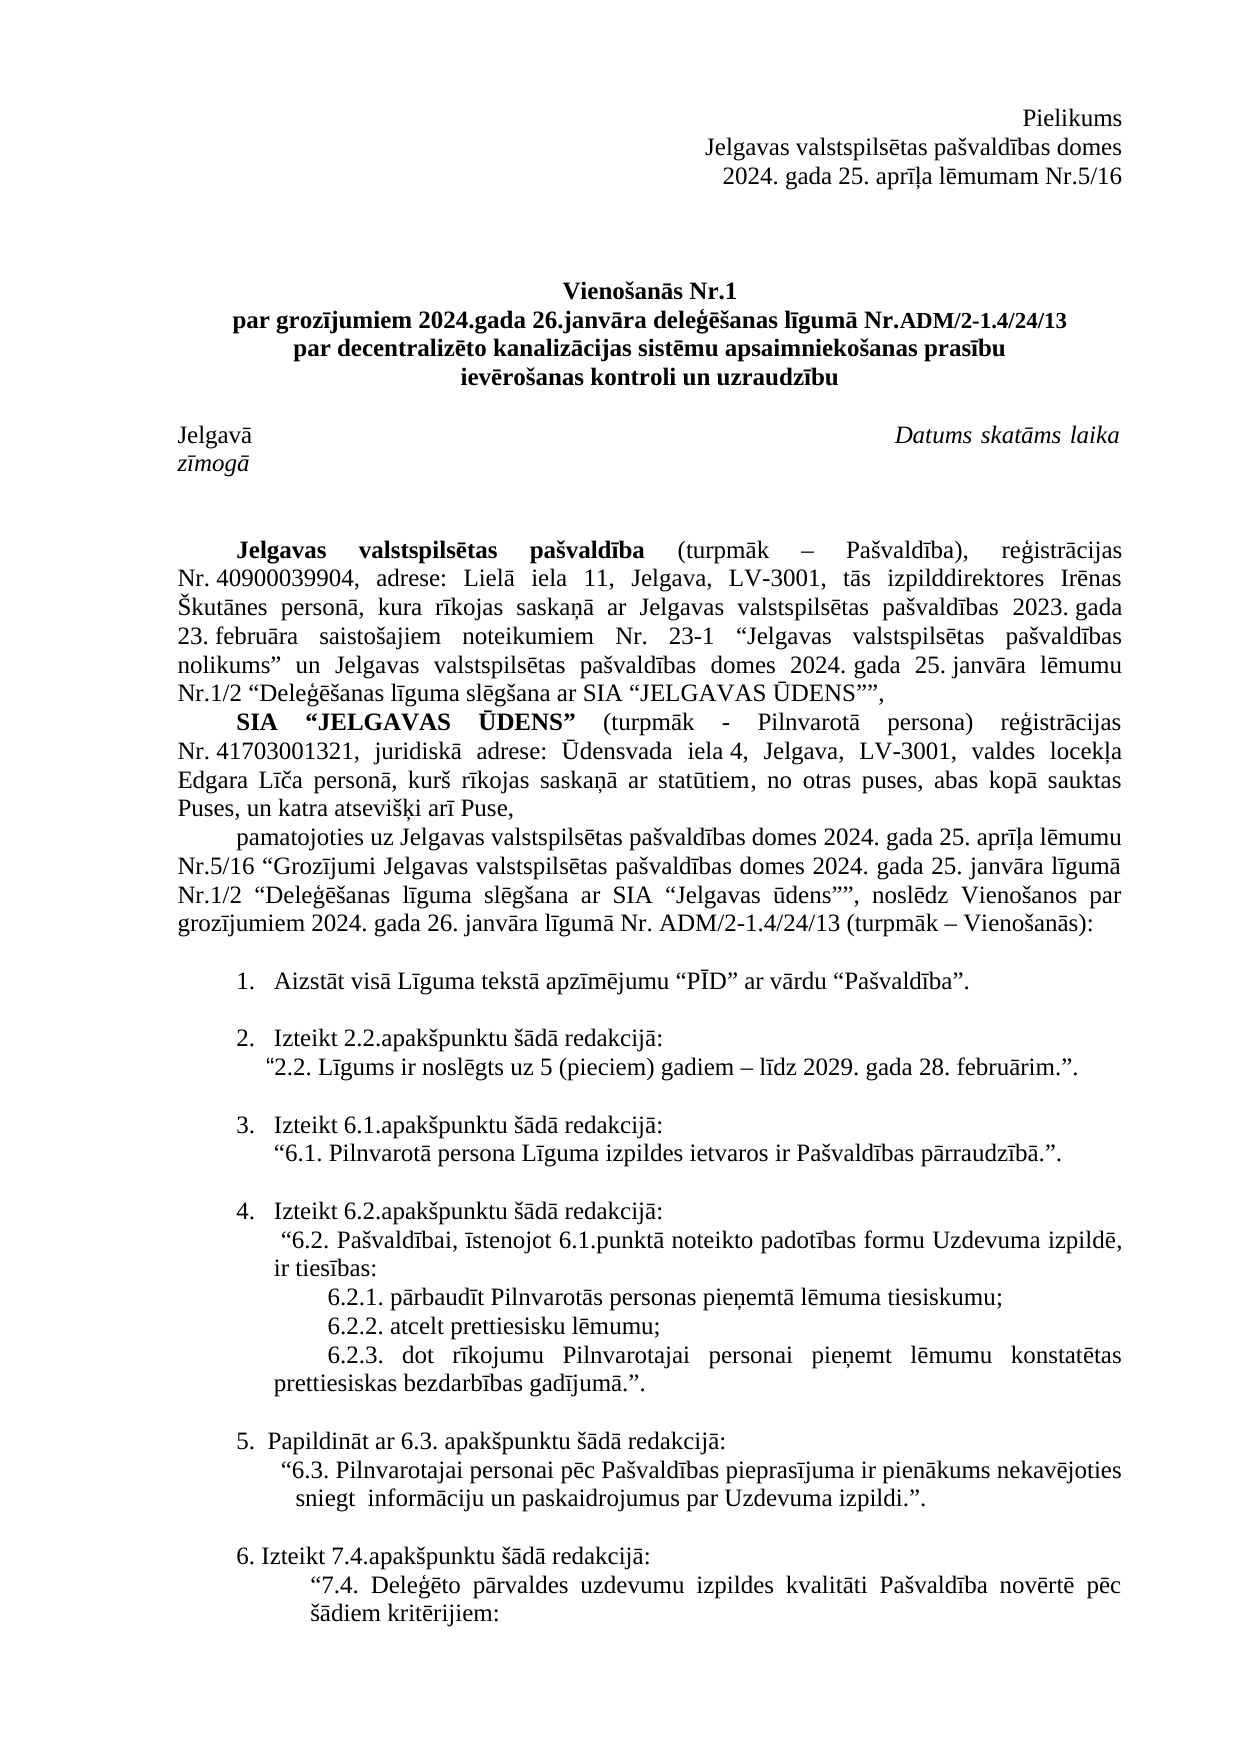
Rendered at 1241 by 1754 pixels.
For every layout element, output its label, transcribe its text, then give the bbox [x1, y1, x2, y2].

text Jelgavas valstspilsētas pašvaldības domes [177, 132, 1122, 161]
list Aizstāt visā Līguma tekstā apzīmējumu “PĪD” ar vārdu “Pašvaldība”. [236, 966, 1122, 995]
list Izteikt 6.1.apakšpunktu šādā redakcijā: [236, 1110, 1122, 1138]
text Jelgavas valstspilsētas pašvaldība (turpmāk – Pašvaldība), reģistrācijas Nr. 40900039904, adrese: Lielā iela 11, Jelgava, LV-3001, tās izpilddirektores Irēnas Škutānes personā, kura rīkojas saskaņā ar Jelgavas valstspilsētas pašvaldības 2023. gada 23. februāra saistošajiem noteikumiem Nr. 23-1 “Jelgavas valstspilsētas pašvaldības nolikums” un Jelgavas valstspilsētas pašvaldības domes 2024. gada 25. janvāra lēmumu Nr.1/2 “Deleģēšanas līguma slēgšana ar SIA “JELGAVAS ŪDENS””, [177, 535, 1122, 707]
list Izteikt 6.2.apakšpunktu šādā redakcijā: [236, 1196, 1122, 1225]
text 6. Izteikt 7.4.apakšpunktu šādā redakcijā: [236, 1541, 1122, 1570]
text “6.2. Pašvaldībai, īstenojot 6.1.punktā noteikto padotības formu Uzdevuma izpildē, ir tiesības: [274, 1225, 1122, 1282]
text pamatojoties uz Jelgavas valstspilsētas pašvaldības domes 2024. gada 25. aprīļa lēmumu Nr.5/16 “Grozījumi Jelgavas valstspilsētas pašvaldības domes 2024. gada 25. janvāra līgumā Nr.1/2 “Deleģēšanas līguma slēgšana ar SIA “Jelgavas ūdens””, noslēdz Vienošanos par grozījumiem 2024. gada 26. janvāra līgumā Nr. ADM/2-1.4/24/13 (turpmāk – Vienošanās): [177, 822, 1122, 937]
text SIA “JELGAVAS ŪDENS” (turpmāk - Pilnvarotā persona) reģistrācijas Nr. 41703001321, juridiskā adrese: Ūdensvada iela 4, Jelgava, LV-3001, valdes locekļa Edgara Līča personā, kurš rīkojas saskaņā ar statūtiem, no otras puses, abas kopā sauktas Puses, un katra atsevišķi arī Puse, [177, 707, 1122, 822]
text Jelgavā Datums skatāms laika zīmogā [177, 420, 1122, 477]
text par decentralizēto kanalizācijas sistēmu apsaimniekošanas prasību [177, 333, 1122, 362]
text “2.2. Līgums ir noslēgts uz 5 (pieciem) gadiem – līdz 2029. gada 28. februārim.”. [251, 1052, 1122, 1081]
text “6.1. Pilnvarotā persona Līguma izpildes ietvaros ir Pašvaldības pārraudzībā.”. [274, 1138, 1122, 1167]
text 6.2.1. pārbaudīt Pilnvarotās personas pieņemtā lēmuma tiesiskumu; [274, 1282, 1122, 1311]
text 6.2.3. dot rīkojumu Pilnvarotajai personai pieņemt lēmumu konstatētas prettiesiskas bezdarbības gadījumā.”. [274, 1340, 1122, 1397]
text 6.2.2. atcelt prettiesisku lēmumu; [274, 1311, 1122, 1340]
text par grozījumiem 2024.gada 26.janvāra deleģēšanas līgumā Nr.ADM/2-1.4/24/13 [177, 305, 1122, 333]
text “6.3. Pilnvarotajai personai pēc Pašvaldības pieprasījuma ir pienākums nekavējoties sniegt informāciju un paskaidrojumus par Uzdevuma izpildi.”. [281, 1455, 1122, 1512]
text “7.4. Deleģēto pārvaldes uzdevumu izpildes kvalitāti Pašvaldība novērtē pēc šādiem kritērijiem: [310, 1570, 1122, 1627]
text 2024. gada 25. aprīļa lēmumam Nr.5/16 [177, 161, 1122, 190]
list Izteikt 2.2.apakšpunktu šādā redakcijā: [236, 1023, 1122, 1052]
text ievērošanas kontroli un uzraudzību [177, 362, 1122, 391]
text Vienošanās Nr.1 [177, 276, 1122, 305]
text 5. Papildināt ar 6.3. apakšpunktu šādā redakcijā: [236, 1426, 1122, 1455]
text Pielikums [177, 103, 1122, 132]
